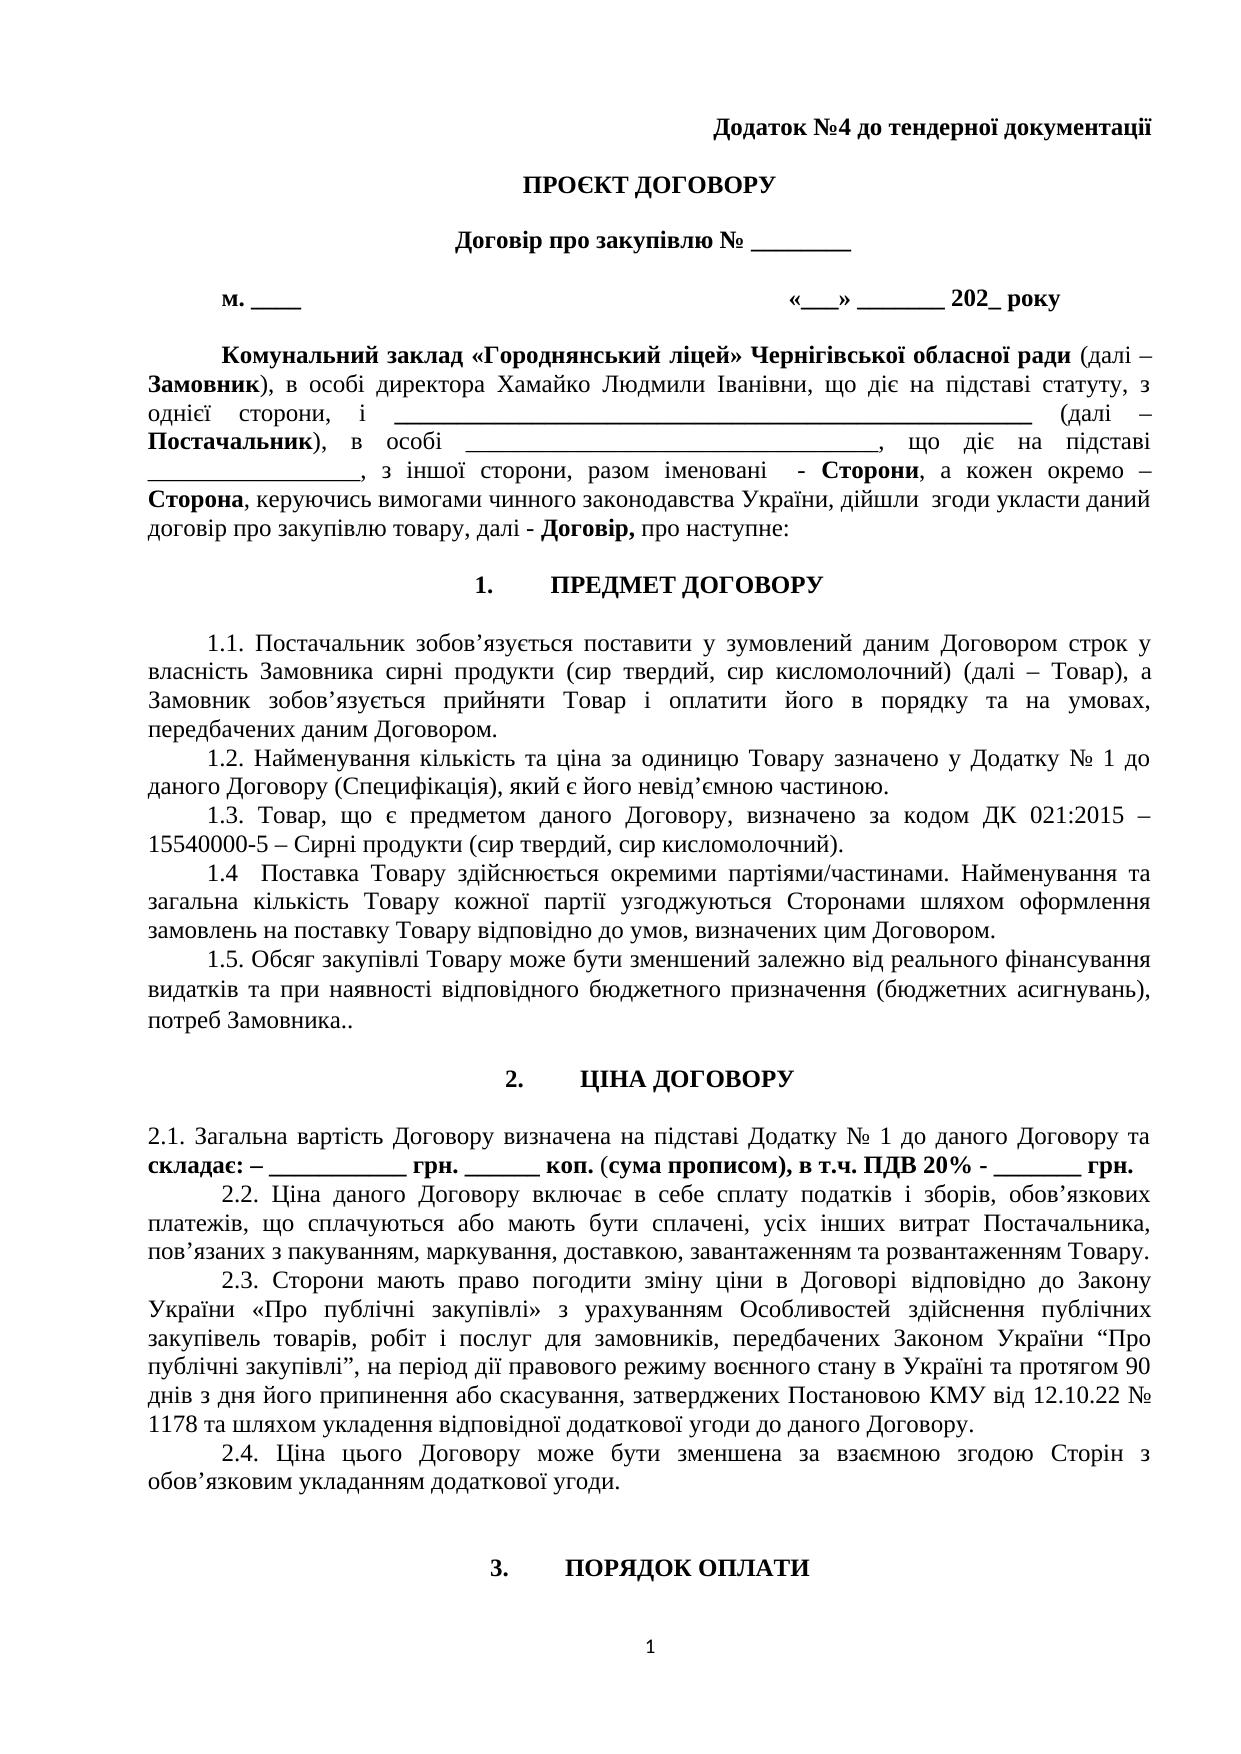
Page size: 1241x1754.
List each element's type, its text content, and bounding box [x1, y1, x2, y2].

text 2.4. Ціна цього Договору може бути зменшена за взаємною згодою Сторін з обов’язковим укладанням додаткової угоди. [148, 1438, 1152, 1495]
text Договір про закупівлю № ________ [148, 225, 1152, 254]
text 1.2. Найменування кількість та ціна за одиницю Товару зазначено у Додатку № 1 до даного Договору (Специфікація), який є його невід’ємною частиною. [148, 743, 1152, 800]
text Комунальний заклад «Городнянський ліцей» Чернігівської обласної ради (далі – Замовник), в особі директора Хамайко Людмили Іванівни, що діє на підставі статуту, з однієї сторони, і ___________________________________________________ (далі – Постачальник), в особі _________________________________, що діє на підставі _________________, з іншої сторони, разом іменовані - Сторони, а кожен окремо – Сторона, керуючись вимогами чинного законодавства України, дійшли згоди укласти даний договір про закупівлю товару, далі - Договір, про наступне: [148, 340, 1152, 541]
text 2.1. Загальна вартість Договору визначена на підставі Додатку № 1 до даного Договору та складає: – ___________ грн. ______ коп. (сума прописом), в т.ч. ПДВ 20% - _______ грн. [148, 1121, 1152, 1179]
list ПРЕДМЕТ ДОГОВОРУ [146, 570, 1152, 599]
list ПОРЯДОК ОПЛАТИ [148, 1553, 1152, 1581]
text ПРОЄКТ ДОГОВОРУ [148, 170, 1152, 199]
text 1.3. Товар, що є предметом даного Договору, визначено за кодом ДК 021:2015 – 15540000-5 – Сирні продукти (сир твердий, сир кисломолочний). [148, 800, 1152, 858]
text 2.3. Сторони мають право погодити зміну ціни в Договорі відповідно до Закону України «Про публічні закупівлі» з урахуванням Особливостей здійснення публічних закупівель товарів, робіт і послуг для замовників, передбачених Законом України “Про публічні закупівлі”, на період дії правового режиму воєнного стану в Україні та протягом 90 днів з дня його припинення або скасування, затверджених Постановою КМУ від 12.10.22 № 1178 та шляхом укладення відповідної додаткової угоди до даного Договору. [148, 1265, 1152, 1438]
text 1.1. Постачальник зобов’язується поставити у зумовлений даним Договором строк у власність Замовника сирні продукти (сир твердий, сир кисломолочний) (далі – Товар), а Замовник зобов’язується прийняти Товар і оплатити його в порядку та на умовах, передбачених даним Договором. [148, 628, 1152, 743]
list ЦІНА ДОГОВОРУ [148, 1064, 1152, 1093]
text 2.2. Ціна даного Договору включає в себе сплату податків і зборів, обов’язкових платежів, що сплачуються або мають бути сплачені, усіх інших витрат Постачальника, пов’язаних з пакуванням, маркування, доставкою, завантаженням та розвантаженням Товару. [148, 1179, 1152, 1265]
text Додаток №4 до тендерної документації [148, 112, 1152, 141]
text 1.5. Обсяг закупівлі Товару може бути зменшений залежно від реального фінансування видатків та при наявності відповідного бюджетного призначення (бюджетних асигнувань), потреб Замовника.. [148, 944, 1152, 1033]
text м. ____ «___» _______ 202_ року [148, 283, 1152, 311]
text 1.4 Поставка Товару здійснюється окремими партіями/частинами. Найменування та загальна кількість Товару кожної партії узгоджуються Сторонами шляхом оформлення замовлень на поставку Товару відповідно до умов, визначених цим Договором. [148, 858, 1152, 944]
